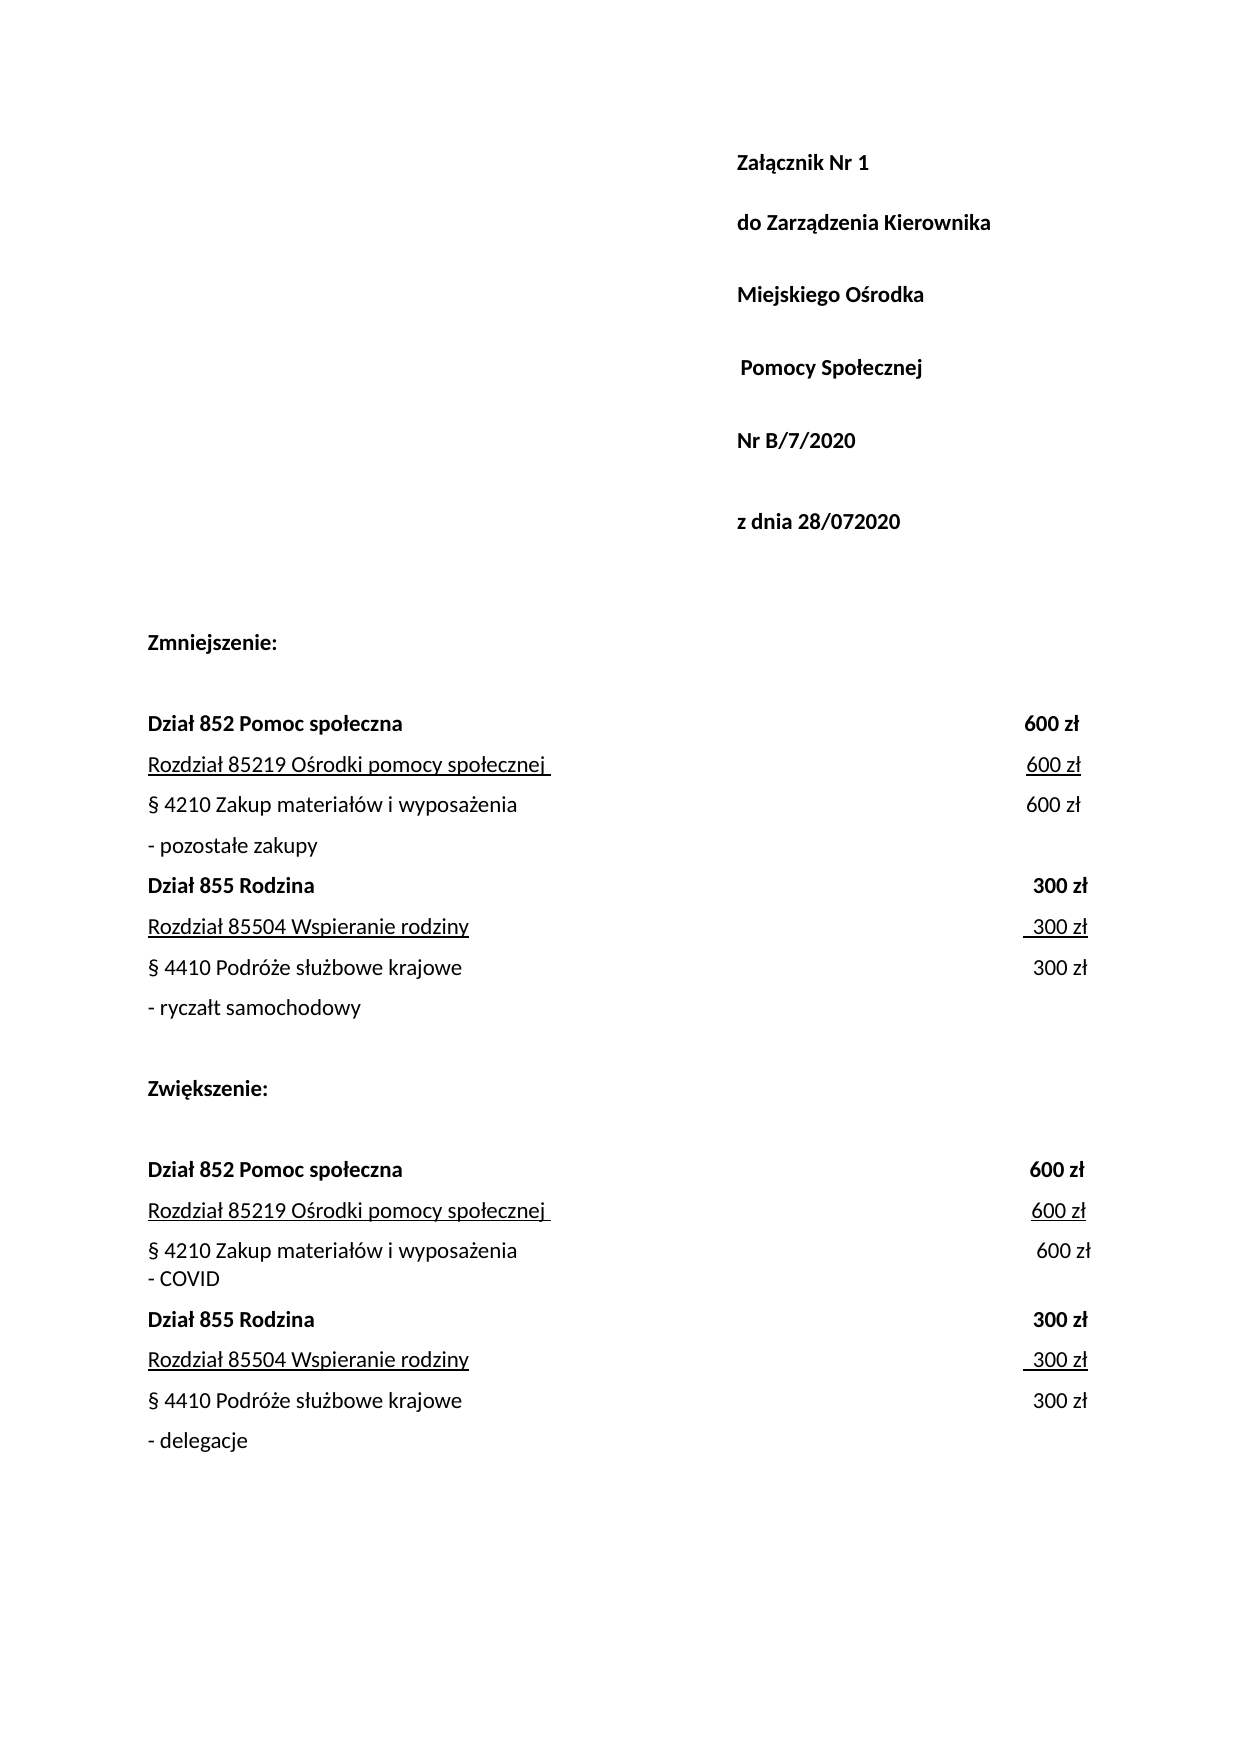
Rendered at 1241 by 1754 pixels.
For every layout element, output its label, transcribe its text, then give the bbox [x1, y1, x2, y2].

text Załącznik Nr 1 [515, 148, 1093, 176]
text Rozdział 85504 Wspieranie rodziny 300 zł [148, 912, 1093, 940]
text Dział 855 Rodzina 300 zł [148, 1305, 1093, 1333]
text Rozdział 85219 Ośrodki pomocy społecznej 600 zł [148, 750, 1093, 778]
text Zmniejszenie: [148, 628, 1093, 657]
text - delegacje [148, 1426, 1093, 1454]
text Nr B/7/2020 [515, 426, 1093, 454]
text § 4410 Podróże służbowe krajowe 300 zł [148, 953, 1093, 981]
text Dział 852 Pomoc społeczna 600 zł [148, 1155, 1093, 1183]
text § 4210 Zakup materiałów i wyposażenia 600 zł [148, 791, 1093, 819]
text Miejskiego Ośrodka [515, 281, 1093, 308]
text Zwiększenie: [148, 1074, 1093, 1102]
text z dnia 28/072020 [515, 507, 1093, 535]
text - ryczałt samochodowy [148, 993, 1093, 1021]
text Rozdział 85504 Wspieranie rodziny 300 zł [148, 1345, 1093, 1373]
text § 4410 Podróże służbowe krajowe 300 zł [148, 1386, 1093, 1414]
text do Zarządzenia Kierownika [515, 208, 1093, 236]
text - pozostałe zakupy [148, 831, 1093, 859]
text Dział 855 Rodzina 300 zł [148, 872, 1093, 900]
text Rozdział 85219 Ośrodki pomocy społecznej 600 zł [148, 1196, 1093, 1224]
text Pomocy Społecznej [515, 353, 1093, 381]
text § 4210 Zakup materiałów i wyposażenia 600 zł - COVID [148, 1236, 1093, 1292]
text Dział 852 Pomoc społeczna 600 zł [148, 709, 1093, 738]
